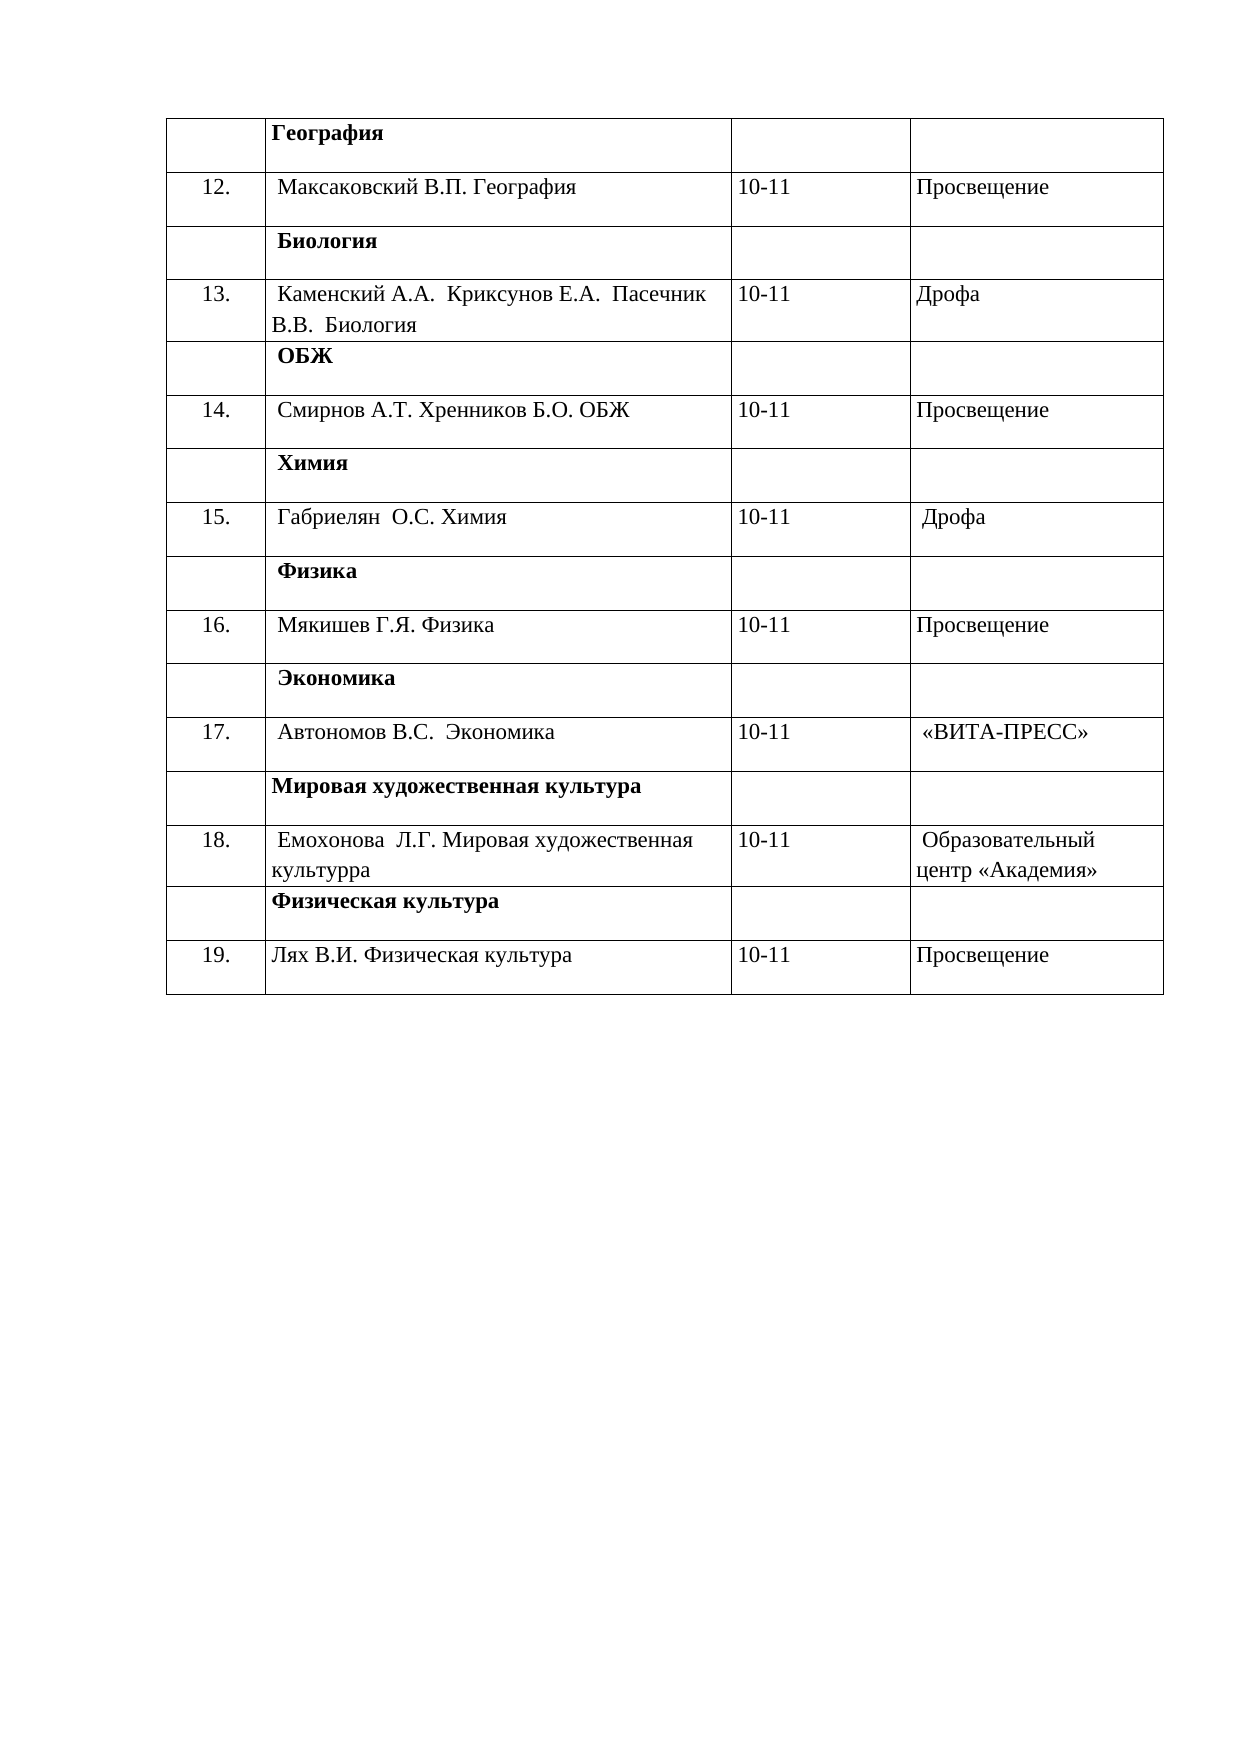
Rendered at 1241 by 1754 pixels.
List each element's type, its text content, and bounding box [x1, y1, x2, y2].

table_cell [911, 449, 1163, 502]
table_cell 10-11 [732, 718, 910, 771]
table_cell 10-11 [732, 826, 910, 886]
table_cell [167, 227, 265, 279]
table_cell Физика [266, 557, 731, 609]
table_cell [911, 887, 1163, 940]
table_cell [167, 772, 265, 824]
table_cell [911, 664, 1163, 717]
table_cell 15. [167, 503, 265, 556]
table_cell [911, 772, 1163, 824]
table_cell [732, 227, 910, 279]
table_cell Дрофа [911, 503, 1163, 556]
table_cell Емохонова Л.Г. Мировая художественная культурра [266, 826, 731, 886]
table_cell 19. [167, 941, 265, 993]
table_cell 10-11 [732, 173, 910, 226]
table_cell Просвещение [911, 396, 1163, 448]
table_cell [732, 119, 910, 172]
table_cell 10-11 [732, 503, 910, 556]
table_cell 12. [167, 173, 265, 226]
table_cell [167, 887, 265, 940]
table_cell 10-11 [732, 396, 910, 448]
table_cell [167, 557, 265, 609]
table_cell Просвещение [911, 941, 1163, 993]
table_cell Лях В.И. Физическая культура [266, 941, 731, 993]
table_cell 13. [167, 280, 265, 341]
table_cell [732, 557, 910, 609]
table_cell Физическая культура [266, 887, 731, 940]
table_cell [911, 119, 1163, 172]
table_cell Просвещение [911, 173, 1163, 226]
table_cell [732, 664, 910, 717]
table_cell География [266, 119, 731, 172]
table_cell Химия [266, 449, 731, 502]
table_cell Биология [266, 227, 731, 279]
table_cell [911, 557, 1163, 609]
table_cell 10-11 [732, 941, 910, 993]
table_cell Каменский А.А. Криксунов Е.А. Пасечник В.В. Биология [266, 280, 731, 341]
table_cell Автономов В.С. Экономика [266, 718, 731, 771]
table_cell [167, 342, 265, 394]
table_cell Максаковский В.П. География [266, 173, 731, 226]
table_cell «ВИТА-ПРЕСС» [911, 718, 1163, 771]
table_cell Дрофа [911, 280, 1163, 341]
table_cell Экономика [266, 664, 731, 717]
table_cell Смирнов А.Т. Хренников Б.О. ОБЖ [266, 396, 731, 448]
table_cell ОБЖ [266, 342, 731, 394]
table_cell Мякишев Г.Я. Физика [266, 611, 731, 663]
table_cell [167, 449, 265, 502]
table_cell [732, 887, 910, 940]
table_cell [732, 449, 910, 502]
table_cell 14. [167, 396, 265, 448]
table_cell 17. [167, 718, 265, 771]
table_cell [911, 342, 1163, 394]
table_cell 16. [167, 611, 265, 663]
table_cell [732, 342, 910, 394]
table_cell Образовательный центр «Академия» [911, 826, 1163, 886]
table_cell [167, 664, 265, 717]
table_cell 10-11 [732, 611, 910, 663]
table_cell [911, 227, 1163, 279]
table_cell 18. [167, 826, 265, 886]
table_cell [732, 772, 910, 824]
table_cell Просвещение [911, 611, 1163, 663]
table_cell Габриелян О.С. Химия [266, 503, 731, 556]
table_cell [167, 119, 265, 172]
table_cell 10-11 [732, 280, 910, 341]
table_cell Мировая художественная культура [266, 772, 731, 824]
